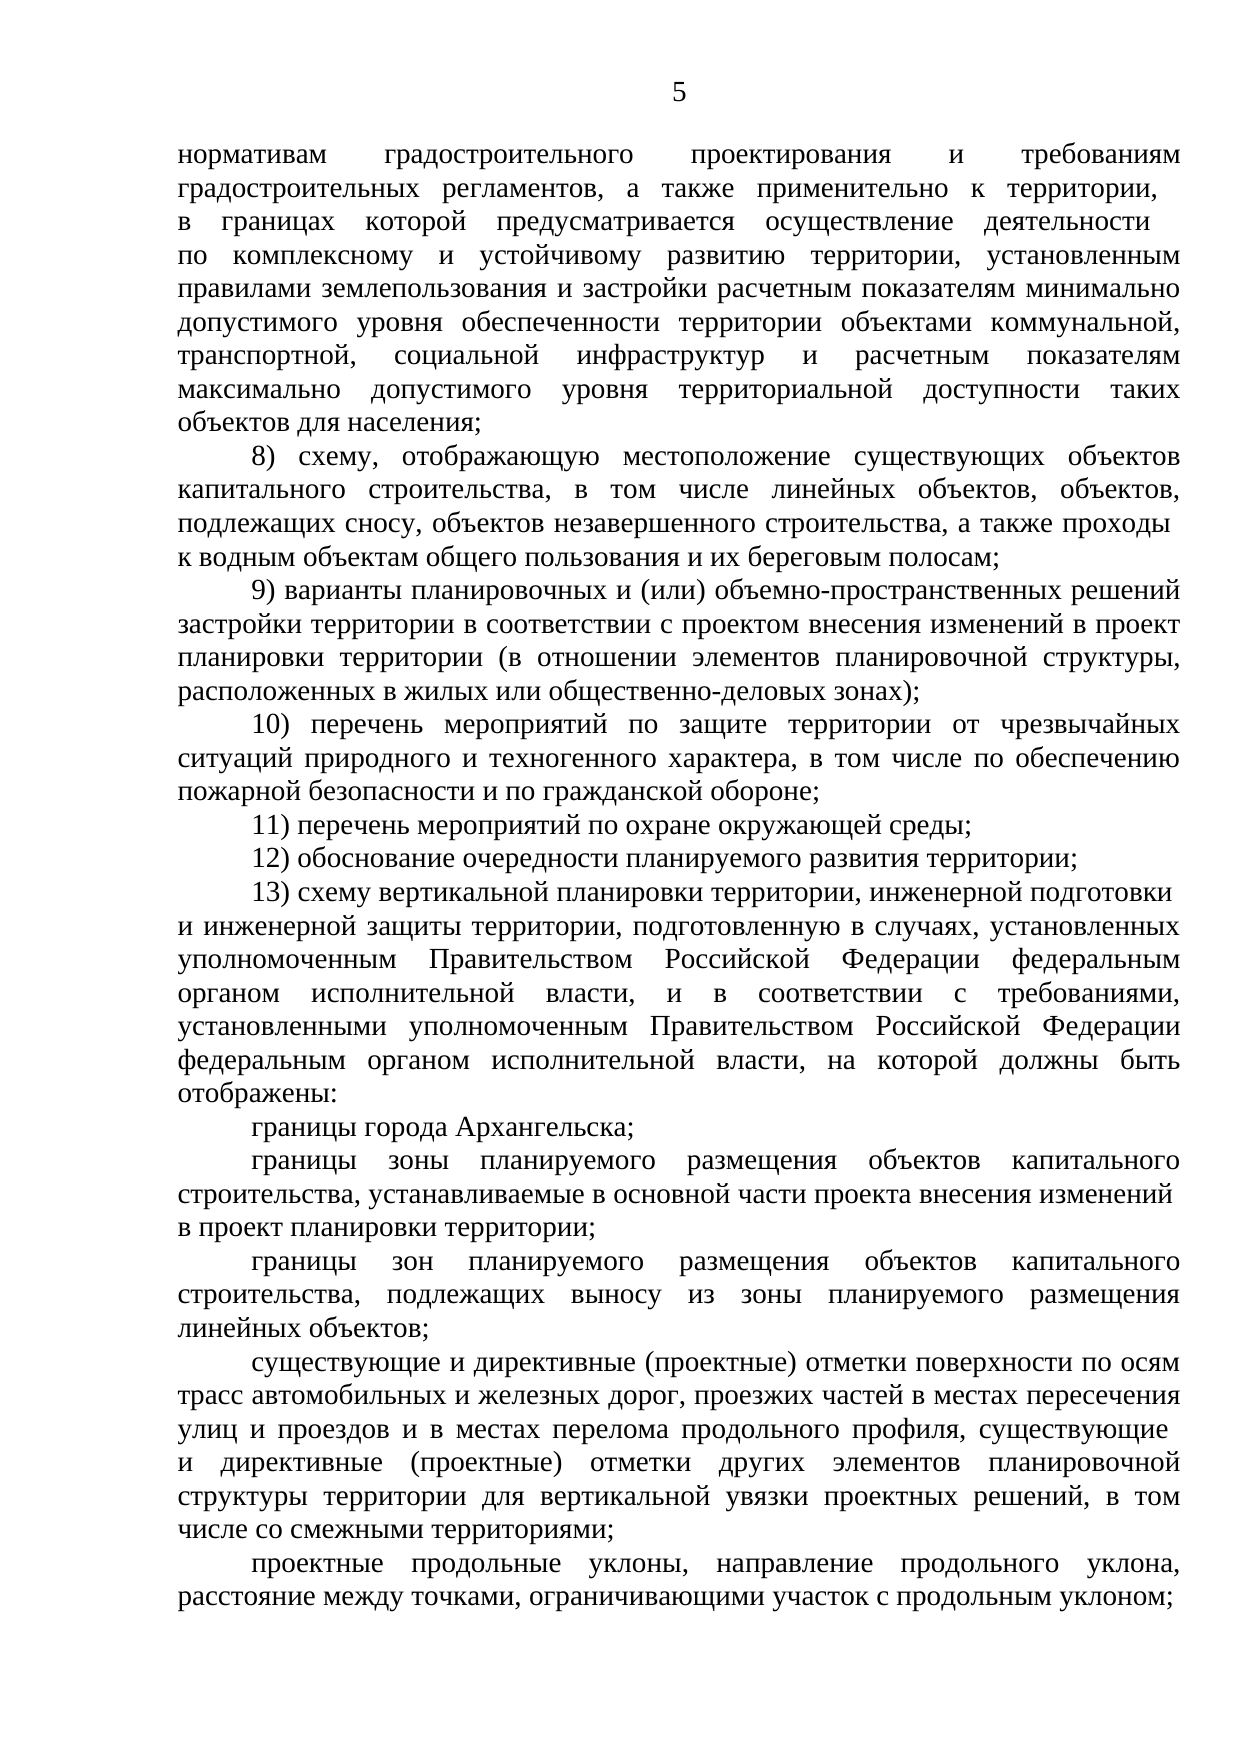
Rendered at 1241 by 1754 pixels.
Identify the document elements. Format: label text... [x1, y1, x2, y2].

text проектные продольные уклоны, направление продольного уклона, расстояние между точками, ограничивающими участок с продольным уклоном; [177, 1545, 1181, 1612]
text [177, 136, 1181, 438]
text границы зон планируемого размещения объектов капитального строительства, подлежащих выносу из зоны планируемого размещения линейных объектов; [177, 1243, 1181, 1344]
text 11) перечень мероприятий по охране окружающей среды; [177, 807, 1181, 841]
text 13) схему вертикальной планировки территории, инженерной подготовки и инженерной защиты территории, подготовленную в случаях, установленных уполномоченным Правительством Российской Федерации федеральным органом исполнительной власти, и в соответствии с требованиями, установленными уполномоченным Правительством Российской Федерации федеральным органом исполнительной власти, на которой должны быть отображены: [177, 874, 1181, 1109]
text существующие и директивные (проектные) отметки поверхности по осям трасс автомобильных и железных дорог, проезжих частей в местах пересечения улиц и проездов и в местах перелома продольного профиля, существующие и директивные (проектные) отметки других элементов планировочной структуры территории для вертикальной увязки проектных решений, в том числе со смежными территориями; [177, 1344, 1181, 1545]
text 9) варианты планировочных и (или) объемно-пространственных решений застройки территории в соответствии с проектом внесения изменений в проект планировки территории (в отношении элементов планировочной структуры, расположенных в жилых или общественно-деловых зонах); [177, 572, 1181, 706]
text 12) обоснование очередности планируемого развития территории; [177, 841, 1181, 874]
text 8) схему, отображающую местоположение существующих объектов капитального строительства, в том числе линейных объектов, объектов, подлежащих сносу, объектов незавершенного строительства, а также проходы к водным объектам общего пользования и их береговым полосам; [177, 438, 1181, 572]
text границы города Архангельска; [177, 1109, 1181, 1142]
text 10) перечень мероприятий по защите территории от чрезвычайных ситуаций природного и техногенного характера, в том числе по обеспечению пожарной безопасности и по гражданской обороне; [177, 706, 1181, 807]
text границы зоны планируемого размещения объектов капитального строительства, устанавливаемые в основной части проекта внесения изменений в проект планировки территории; [177, 1142, 1181, 1243]
